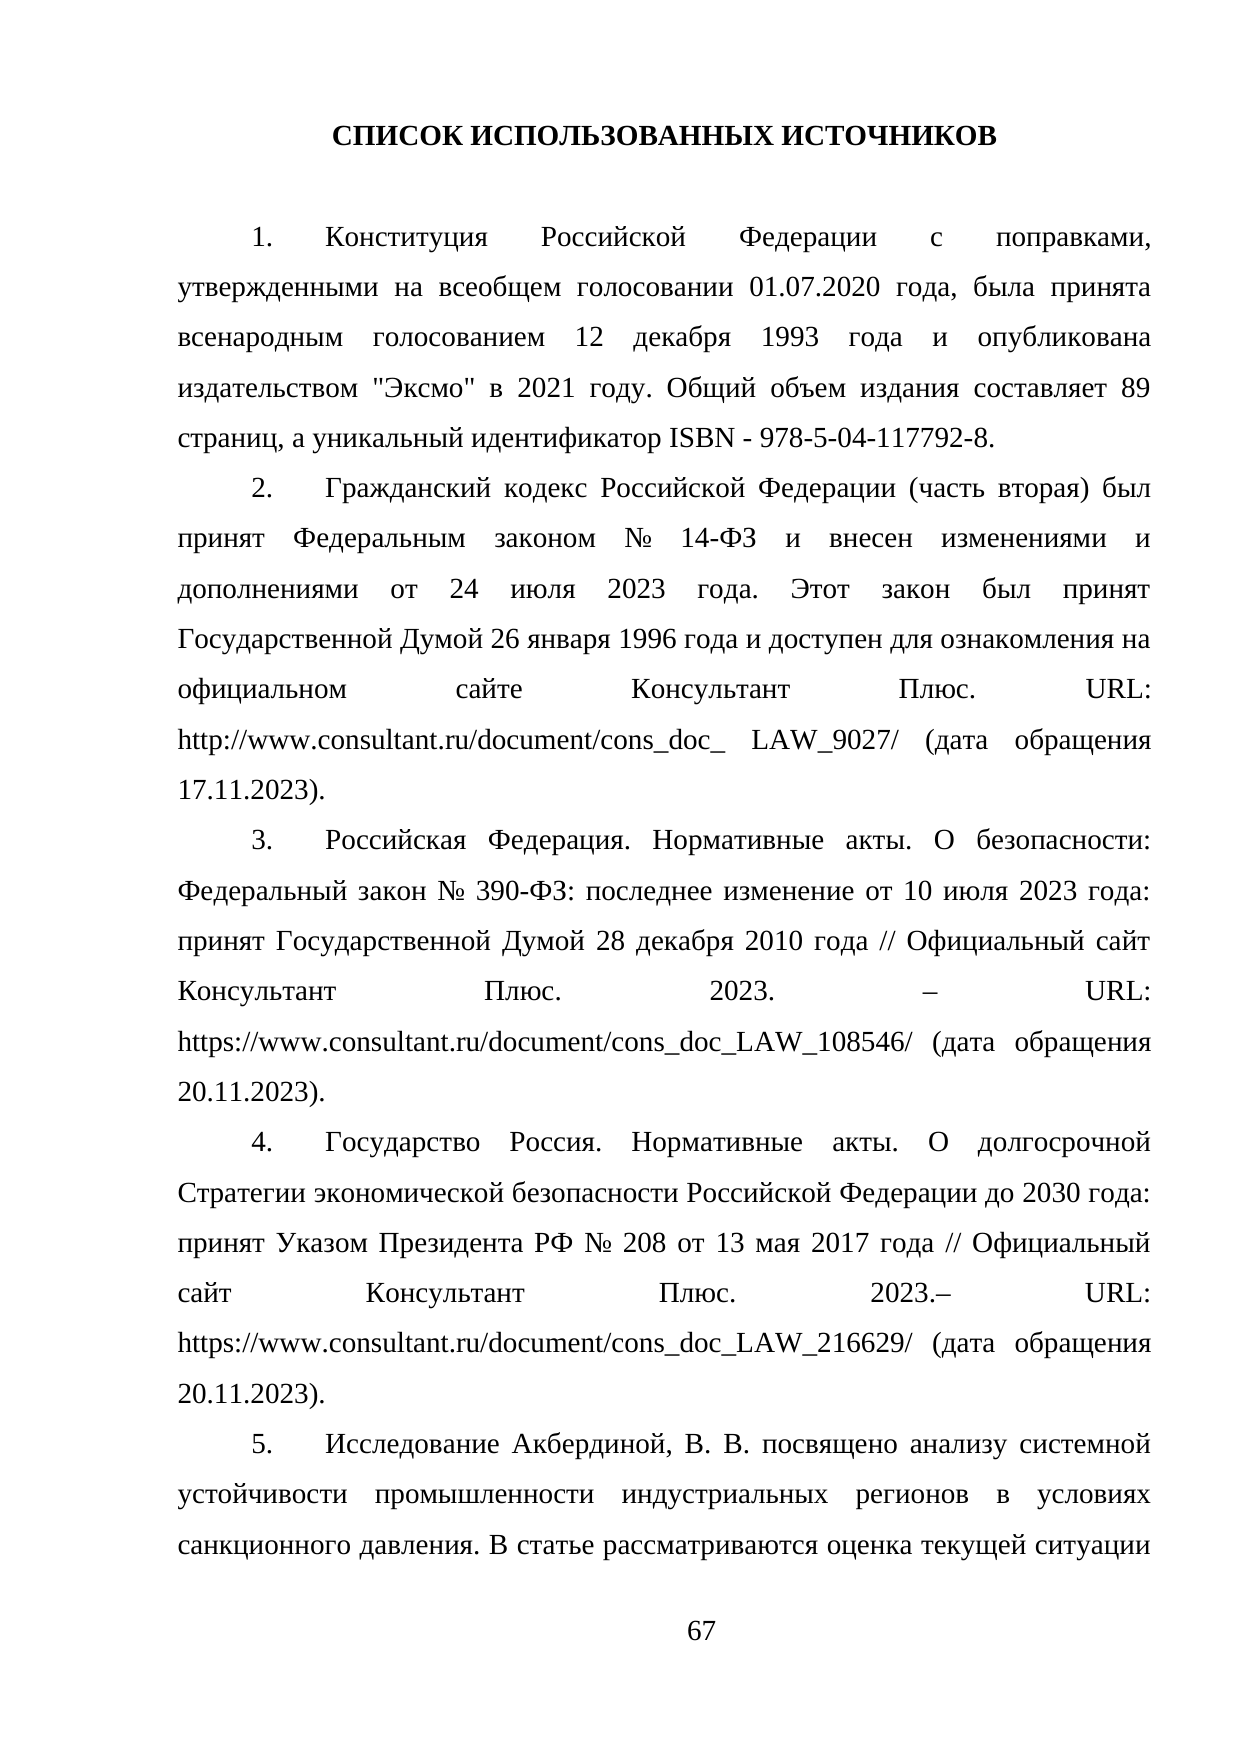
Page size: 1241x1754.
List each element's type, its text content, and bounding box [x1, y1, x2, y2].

list Государство Россия. Нормативные акты. О долгосрочной Стратегии экономической безопасности Российской Федерации до 2030 года: принят Указом Президента РФ № 208 от 13 мая 2017 года // Официальный сайт Консультант Плюс. 2023.– URL: https://www.consultant.ru/document/cons_doc_LAW_216629/ (дата обращения 20.11.2023). [177, 1124, 1152, 1409]
subtitle СПИСОК ИСПОЛЬЗОВАННЫХ ИСТОЧНИКОВ [177, 118, 1152, 152]
list Гражданский кодекс Российской Федерации (часть вторая) был принят Федеральным законом № 14-ФЗ и внесен изменениями и дополнениями от 24 июля 2023 года. Этот закон был принят Государственной Думой 26 января 1996 года и доступен для ознакомления на официальном сайте Консультант Плюс. URL: http://www.consultant.ru/document/cons_doc_ LAW_9027/ (дата обращения 17.11.2023). [177, 470, 1152, 806]
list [177, 1426, 1152, 1560]
list Российская Федерация. Нормативные акты. О безопасности: Федеральный закон № 390-ФЗ: последнее изменение от 10 июля 2023 года: принят Государственной Думой 28 декабря 2010 года // Официальный сайт Консультант Плюс. 2023. – URL: https://www.consultant.ru/document/cons_doc_LAW_108546/ (дата обращения 20.11.2023). [177, 822, 1152, 1108]
list Конституция Российской Федерации с поправками, утвержденными на всеобщем голосовании 01.07.2020 года, была принята всенародным голосованием 12 декабря 1993 года и опубликована издательством "Эксмо" в 2021 году. Общий объем издания составляет 89 страниц, а уникальный идентификатор ISBN - 978-5-04-117792-8. [177, 219, 1152, 453]
